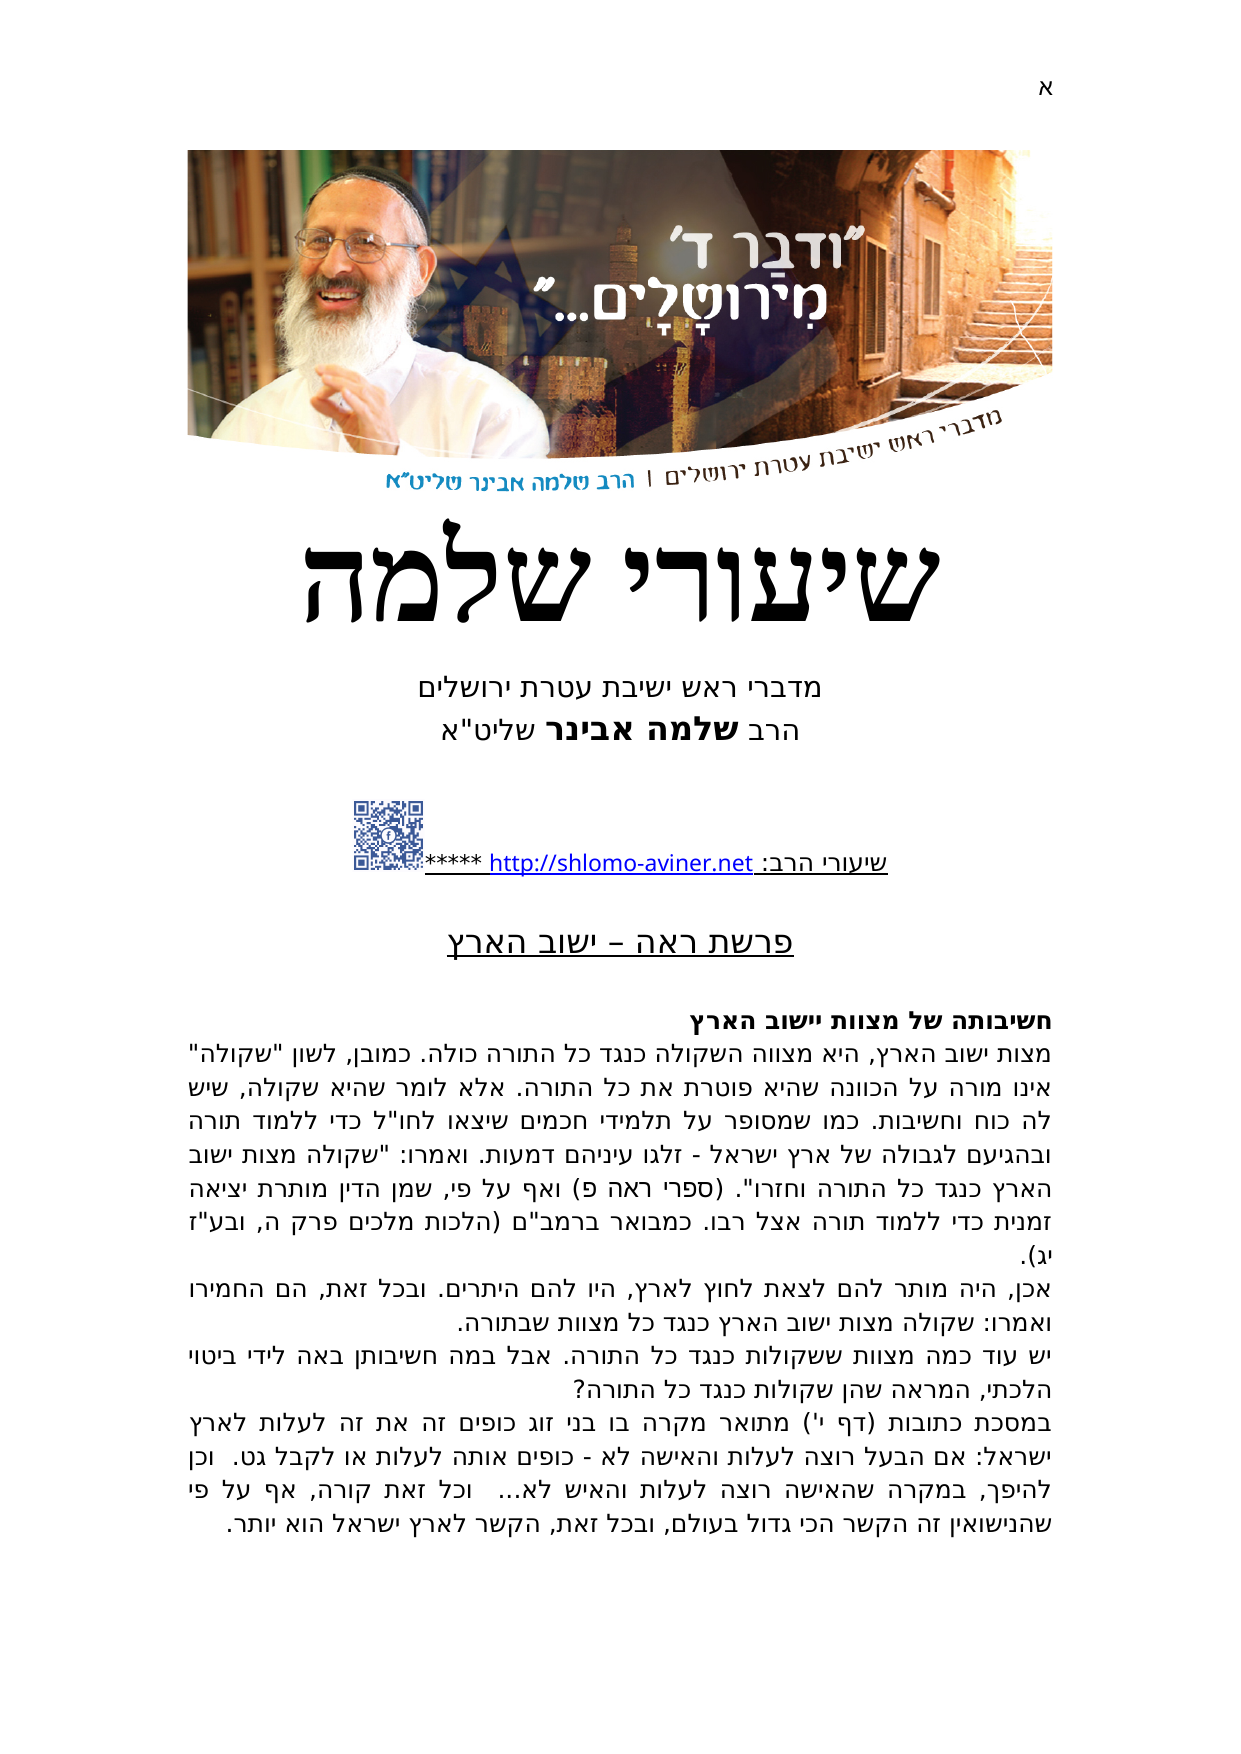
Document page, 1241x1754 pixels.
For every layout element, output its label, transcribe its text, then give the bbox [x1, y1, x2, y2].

text במסכת כתובות (דף י') מתואר מקרה בו בני זוג כופים זה את זה לעלות לארץ ישראל: אם הבעל רוצה לעלות והאישה לא - כופים אותה לעלות או לקבל גט. וכן להיפך, במקרה שהאישה רוצה לעלות והאיש לא... וכל זאת קורה, אף על פי שהנישואין זה הקשר הכי גדול בעולם, ובכל זאת, הקשר לארץ ישראל הוא יותר. [187, 1409, 1053, 1538]
text חשיבותה של מצוות יישוב הארץ [187, 1006, 1053, 1035]
text הרב שלמה אבינר שליט"א [187, 709, 1053, 748]
picture [187, 150, 1053, 506]
text שיעורי שלמה [187, 506, 1053, 649]
text מצות ישוב הארץ, היא מצווה השקולה כנגד כל התורה כולה. כמובן, לשון "שקולה" אינו מורה על הכוונה שהיא פוטרת את כל התורה. אלא לומר שהיא שקולה, שיש לה כוח וחשיבות. כמו שמסופר על תלמידי חכמים שיצאו לחו"ל כדי ללמוד תורה ובהגיעם לגבולה של ארץ ישראל - זלגו עיניהם דמעות. ואמרו: "שקולה מצות ישוב הארץ כנגד כל התורה וחזרו". (ספרי ראה פ) ואף על פי, שמן הדין מותרת יציאה זמנית כדי ללמוד תורה אצל רבו. כמבואר ברמב"ם (הלכות מלכים פרק ה, ובע"ז יג). [187, 1039, 1053, 1270]
text פרשת ראה – ישוב הארץ [187, 922, 1053, 961]
picture [352, 799, 425, 872]
text מדברי ראש ישיבת עטרת ירושלים [187, 671, 1053, 704]
text יש עוד כמה מצוות ששקולות כנגד כל התורה. אבל במה חשיבותן באה לידי ביטוי הלכתי, המראה שהן שקולות כנגד כל התורה? [187, 1342, 1053, 1404]
text שיעורי הרב: http://shlomo-aviner.net ***** [187, 800, 1053, 878]
text אכן, היה מותר להם לצאת לחוץ לארץ, היו להם היתרים. ובכל זאת, הם החמירו ואמרו: שקולה מצות ישוב הארץ כנגד כל מצוות שבתורה. [187, 1274, 1053, 1337]
